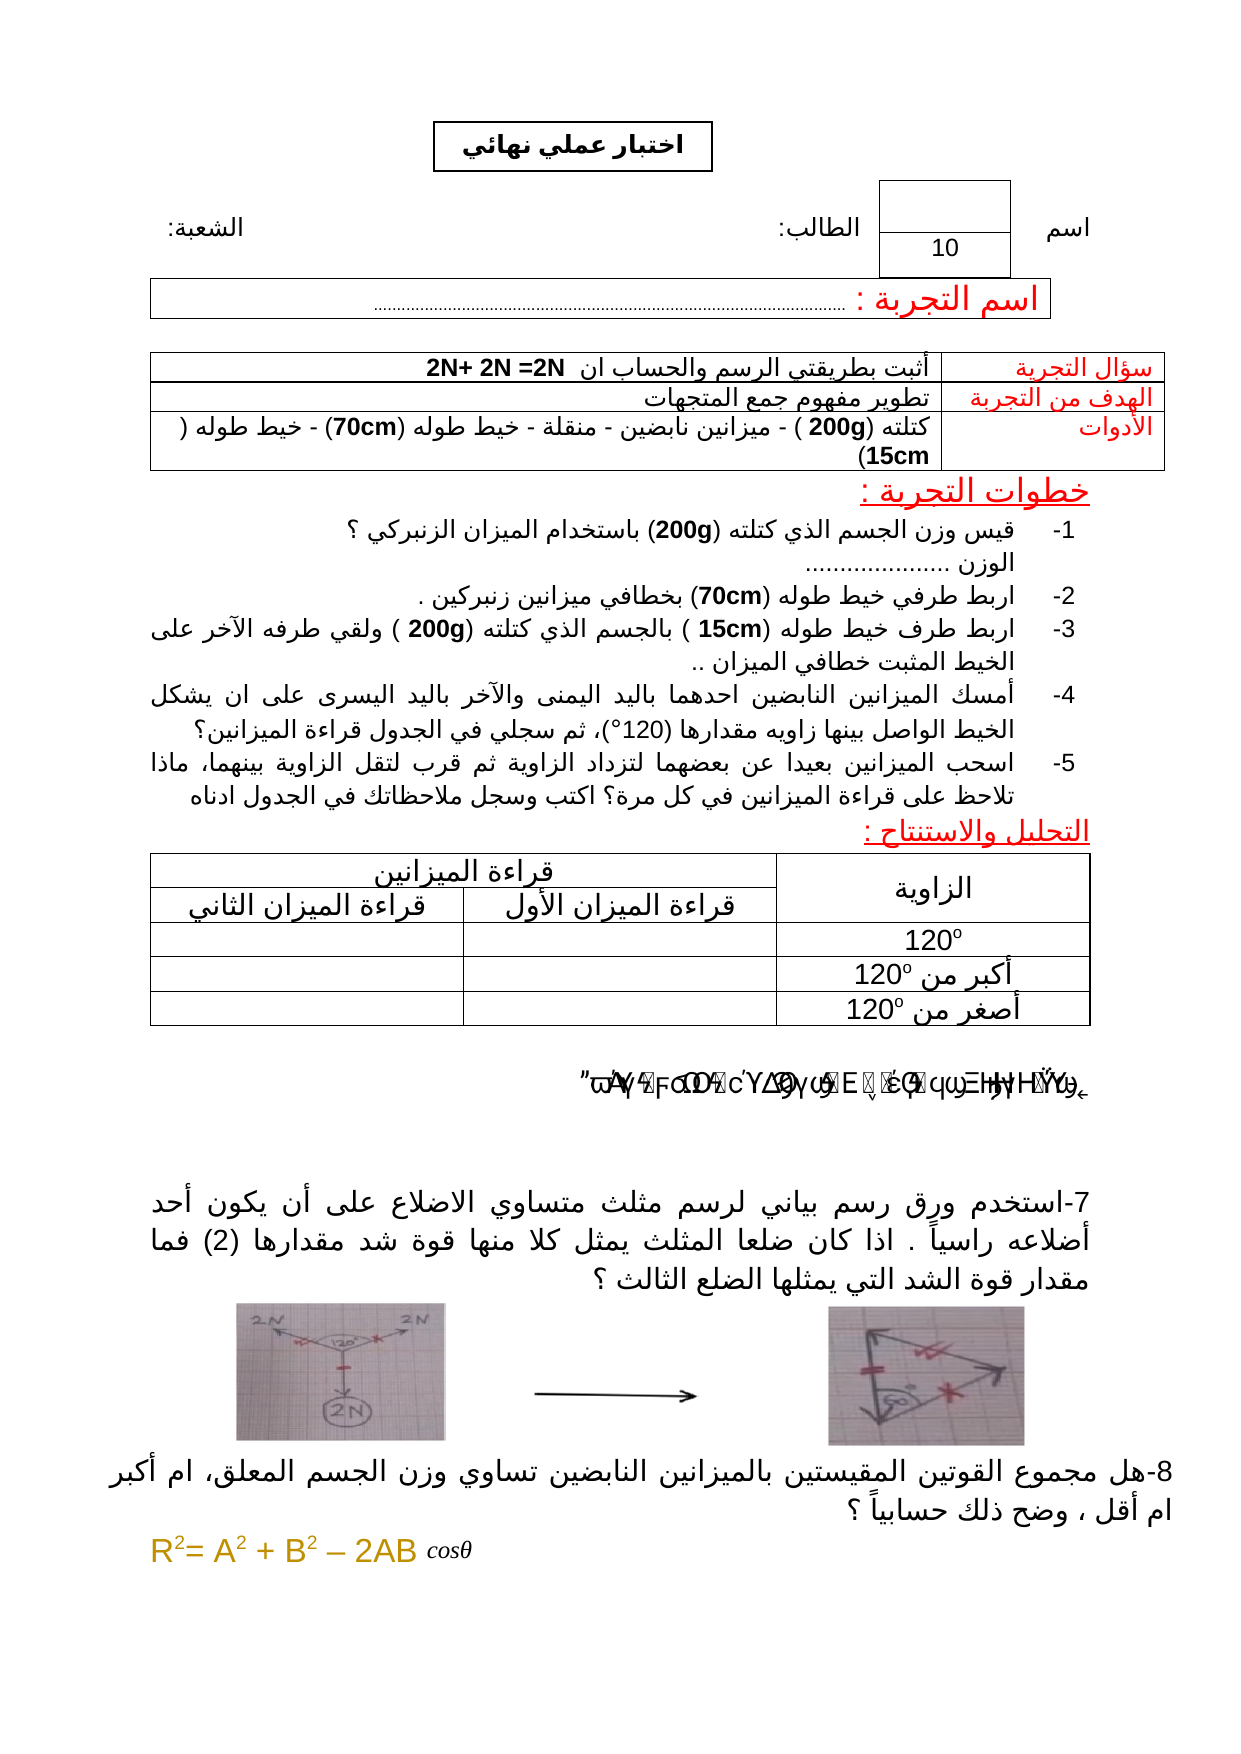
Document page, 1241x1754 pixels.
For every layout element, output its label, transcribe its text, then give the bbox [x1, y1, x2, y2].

text التحليل والاستنتاح : [150, 814, 1090, 847]
text اسم الطالب: الشعبة: [1011, 213, 1090, 242]
text اسم الطالب: الشعبة: [150, 213, 879, 242]
table_header أثبت بطريقتي الرسم والحساب ان 2N+ 2N =2N [151, 353, 941, 381]
table_cell 120o [777, 923, 1089, 956]
list قيس وزن الجسم الذي كتلته (200g) باستخدام الميزان الزنبركي ؟ الوزن ..................... [150, 515, 1053, 577]
table_cell [151, 957, 463, 991]
table_header سؤال التجرية [942, 353, 1164, 381]
table_cell [151, 992, 463, 1025]
table_cell كتلته (200g ) - ميزانين نابضين - منقلة - خيط طوله (70cm) - خيط طوله (15cm) [151, 412, 941, 470]
list أمسك الميزانين النابضين احدهما باليد اليمنى والآخر باليد اليسرى على ان يشكل الخيط الواصل بينها زاويه مقدارها (120°)، ثم سجلي في الجدول قراءة الميزانين؟ [150, 680, 1053, 743]
text 8-هل مجموع القوتين المقيستين بالميزانين النابضين تساوي وزن الجسم المعلق، ام أكبر ام أقل ، وضح ذلك حسابياً ؟ [109, 1454, 1173, 1527]
table_cell أصغر من 120o [777, 992, 1089, 1025]
text خطوات التجربة : [150, 471, 1090, 509]
table_cell 10 [880, 233, 1010, 277]
table_cell [464, 992, 776, 1025]
table_cell أكبر من 120o [777, 957, 1089, 991]
table_header قراءة الميزانين [151, 854, 776, 887]
text 7-استخدم ورق رسم بياني لرسم مثلث متساوي الاضلاع على أن يكون أحد أضلاعه راسياً . اذا كان ضلعا المثلث يمثل كلا منها قوة شد مقدارها (2) فما مقدار قوة الشد التي يمثلها الضلع الثالث ؟ [150, 1185, 1090, 1295]
table_header الزاوية [777, 854, 1089, 922]
table_cell [464, 957, 776, 991]
list اربط طرف خيط طوله (15cm ) بالجسم الذي كتلته (200g ) ولقي طرفه الآخر على الخيط المثبت خطافي الميزان .. [150, 614, 1053, 676]
table_cell [464, 923, 776, 956]
text R2= A2 + B2 – 2AB [150, 1532, 1090, 1570]
table_cell الأدوات [942, 412, 1164, 470]
table_cell الهدف من التجربة [942, 383, 1164, 411]
list اربط طرفي خيط طوله (70cm) بخطافي ميزانين زنبركين . [150, 581, 1053, 610]
table_cell تطوير مفهوم جمع المتجهات [151, 383, 941, 411]
picture [225, 1026, 1090, 1104]
table_cell قراءة الميزان الأول [464, 888, 776, 922]
table_header اسم التجربة : ...................................................................................................... [151, 279, 1050, 318]
list اسحب الميزانين بعيدا عن بعضهما لتزداد الزاوية ثم قرب لتقل الزاوية بينهما، ماذا تلاحظ على قراءة الميزانين في كل مرة؟ اكتب وسجل ملاحظاتك في الجدول ادناه [150, 748, 1053, 810]
table_cell قراءة الميزان الثاني [151, 888, 463, 922]
table_header [880, 181, 1010, 232]
table_cell [151, 923, 463, 956]
picture [149, 1300, 1091, 1451]
